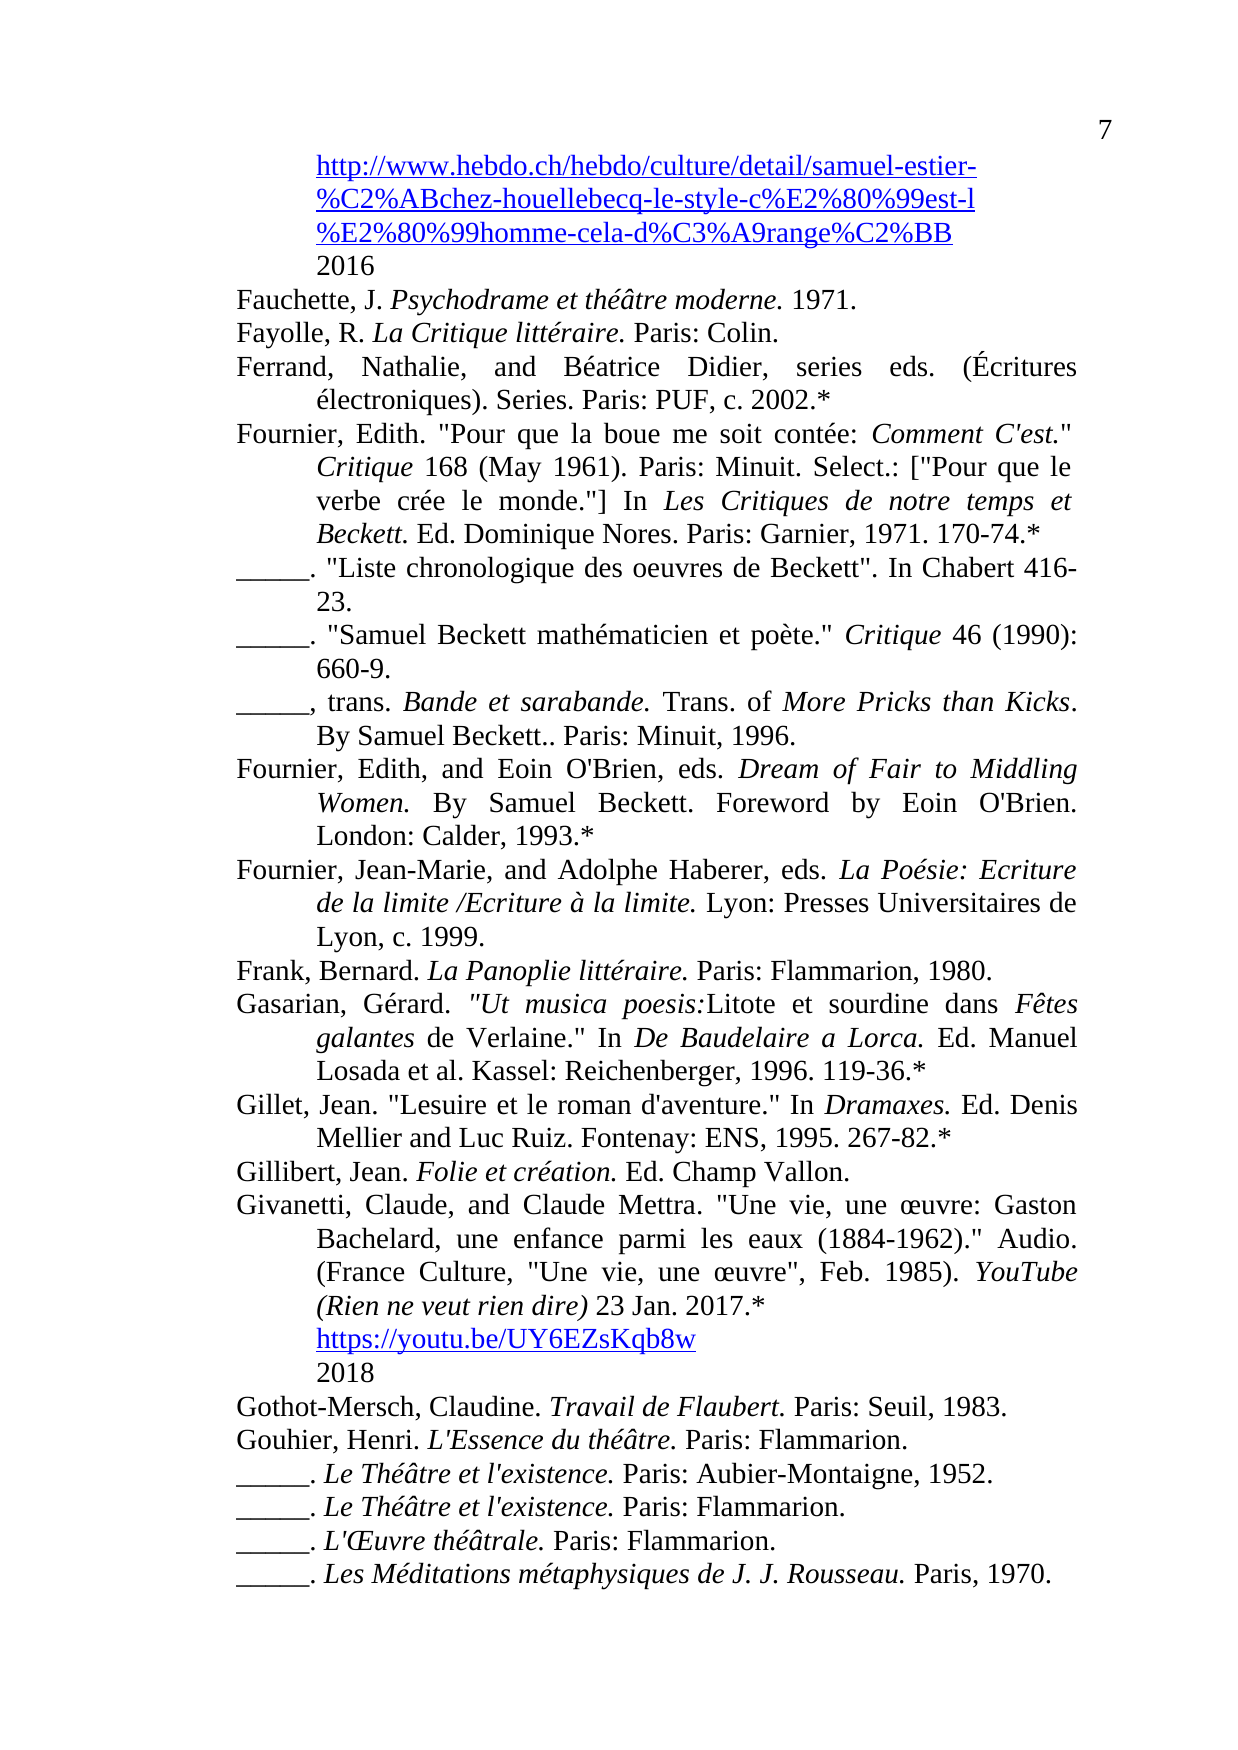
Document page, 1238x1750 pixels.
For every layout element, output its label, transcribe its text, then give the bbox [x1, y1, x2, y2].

text _____. Le Théâtre et l'existence. Paris: Aubier-Montaigne, 1952. [236, 1456, 1078, 1489]
text 2016 [236, 248, 1078, 282]
text Fayolle, R. La Critique littéraire. Paris: Colin. [236, 315, 1078, 349]
text Fauchette, J. Psychodrame et théâtre moderne. 1971. [236, 282, 1078, 315]
text _____. Les Méditations métaphysiques de J. J. Rousseau. Paris, 1970. [236, 1556, 1078, 1590]
text Gasarian, Gérard. "Ut musica poesis:Litote et sourdine dans Fêtes galantes de Verlaine." In De Baudelaire a Lorca. Ed. Manuel Losada et al. Kassel: Reichenberger, 1996. 119-36.* [236, 986, 1078, 1087]
text Fournier, Edith, and Eoin O'Brien, eds. Dream of Fair to Middling Women. By Samuel Beckett. Foreword by Eoin O'Brien. London: Calder, 1993.* [236, 751, 1078, 852]
text _____. "Samuel Beckett mathématicien et poète." Critique 46 (1990): 660-9. [236, 617, 1078, 684]
text 2018 [236, 1355, 1078, 1389]
text _____. "Liste chronologique des oeuvres de Beckett". In Chabert 416-23. [236, 550, 1078, 617]
text Ferrand, Nathalie, and Béatrice Didier, series eds. (Écritures électroniques). Series. Paris: PUF, c. 2002.* [236, 349, 1078, 416]
text Fournier, Jean-Marie, and Adolphe Haberer, eds. La Poésie: Ecriture de la limite /Ecriture à la limite. Lyon: Presses Universitaires de Lyon, c. 1999. [236, 852, 1077, 953]
text _____. Le Théâtre et l'existence. Paris: Flammarion. [236, 1489, 1078, 1523]
text http://www.hebdo.ch/hebdo/culture/detail/samuel-estier-%C2%ABchez-houellebecq-le-style-c%E2%80%99est-l%E2%80%99homme-cela-d%C3%A9range%C2%BB [236, 148, 1078, 248]
text Gouhier, Henri. L'Essence du théâtre. Paris: Flammarion. [236, 1422, 1078, 1456]
text Frank, Bernard. La Panoplie littéraire. Paris: Flammarion, 1980. [236, 953, 1078, 986]
text _____, trans. Bande et sarabande. Trans. of More Pricks than Kicks. By Samuel Beckett.. Paris: Minuit, 1996. [236, 684, 1078, 751]
text _____. L'Œuvre théâtrale. Paris: Flammarion. [236, 1523, 1078, 1556]
text Gillibert, Jean. Folie et création. Ed. Champ Vallon. [236, 1154, 1078, 1187]
text Gothot-Mersch, Claudine. Travail de Flaubert. Paris: Seuil, 1983. [236, 1389, 1078, 1422]
text Fournier, Edith. "Pour que la boue me soit contée: Comment C'est." Critique 168 (May 1961). Paris: Minuit. Select.: ["Pour que le verbe crée le monde."] In Les Critiques de notre temps et Beckett. Ed. Dominique Nores. Paris: Garnier, 1971. 170-74.* [236, 416, 1072, 550]
text Givanetti, Claude, and Claude Mettra. "Une vie, une œuvre: Gaston Bachelard, une enfance parmi les eaux (1884-1962)." Audio. (France Culture, "Une vie, une œuvre", Feb. 1985). YouTube (Rien ne veut rien dire) 23 Jan. 2017.* [236, 1187, 1078, 1322]
text https://youtu.be/UY6EZsKqb8w [236, 1322, 1078, 1355]
text Gillet, Jean. "Lesuire et le roman d'aventure." In Dramaxes. Ed. Denis Mellier and Luc Ruiz. Fontenay: ENS, 1995. 267-82.* [236, 1087, 1078, 1154]
